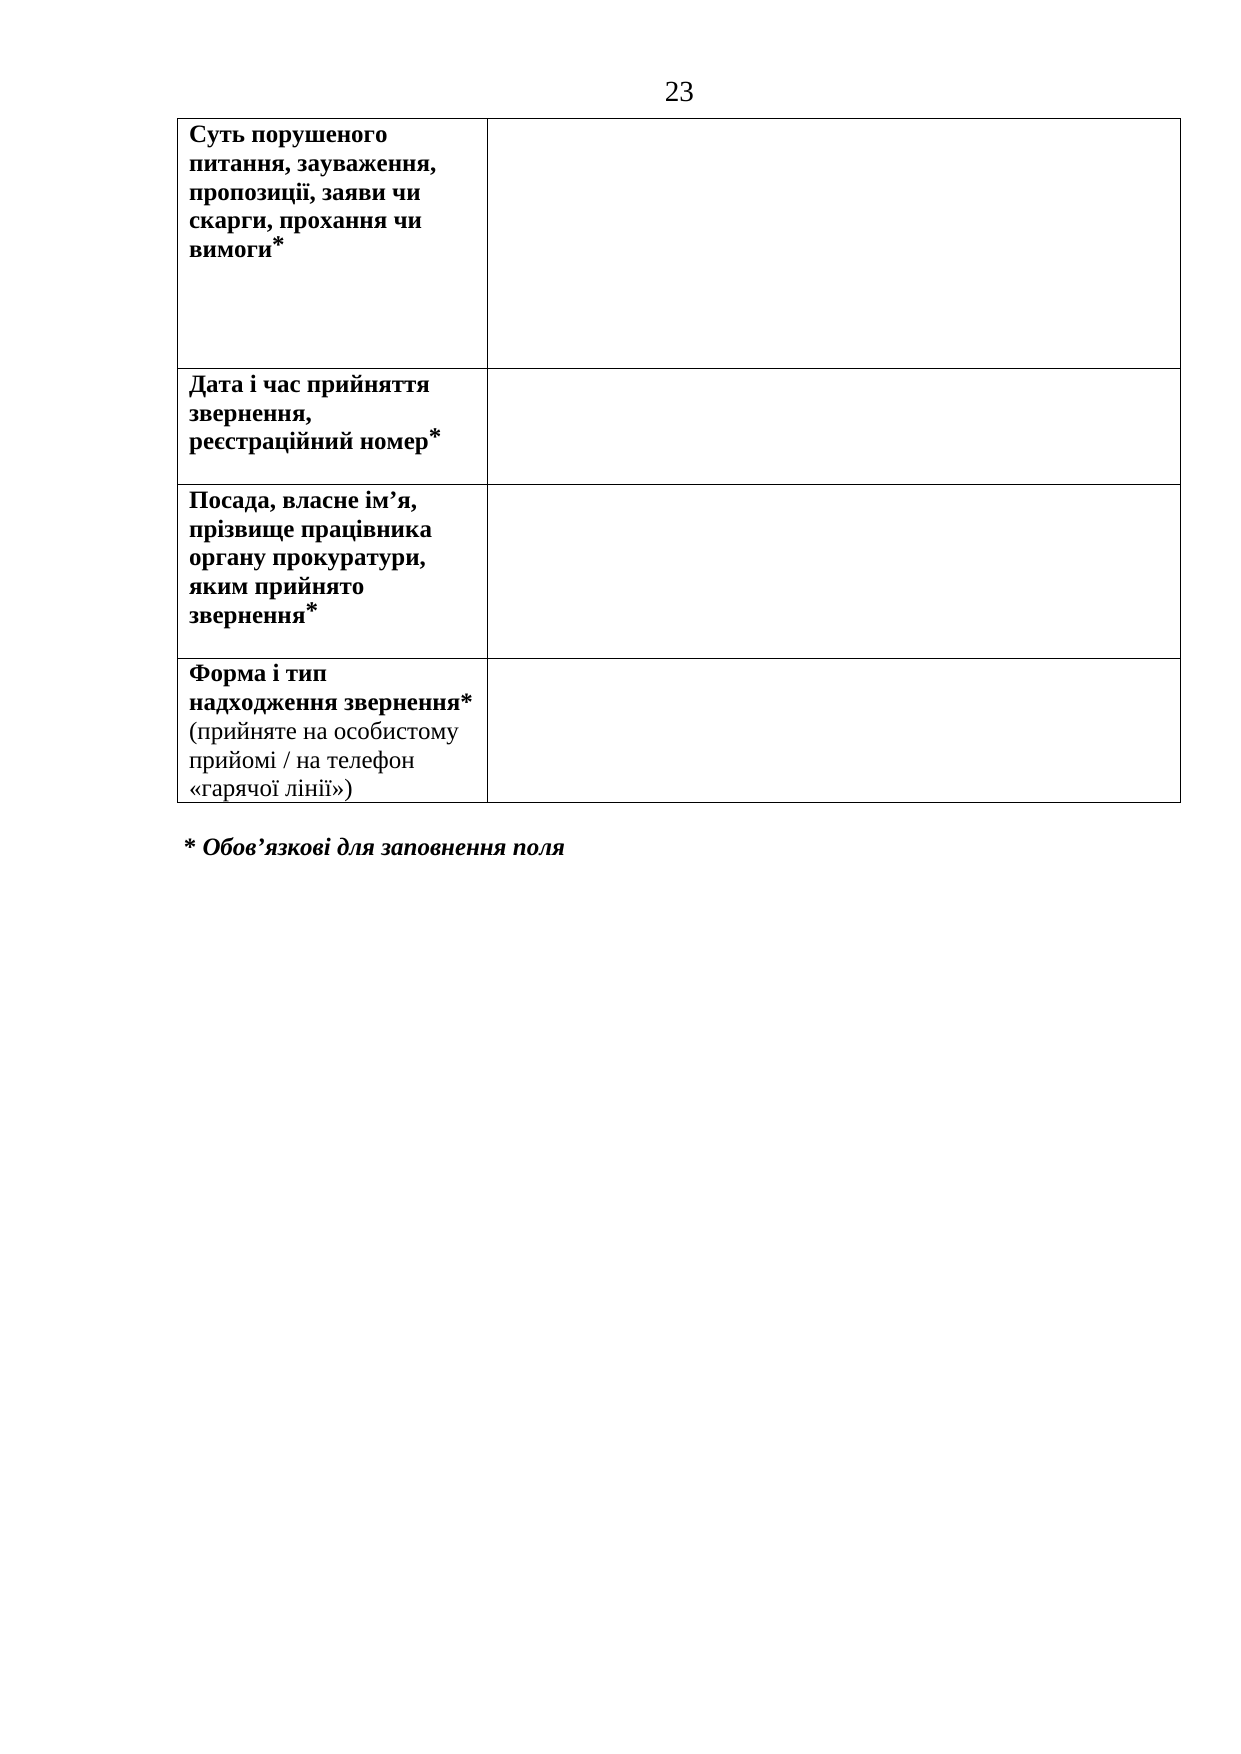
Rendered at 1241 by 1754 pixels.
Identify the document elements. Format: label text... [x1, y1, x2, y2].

table_cell Форма і тип надходження звернення* (прийняте на особистому прийомі / на телефон «гарячої лінії») [178, 659, 487, 802]
table_cell [488, 119, 1180, 368]
table_cell [488, 659, 1180, 802]
table_cell Дата і час прийняття звернення, реєстраційний номер ⃰ [178, 369, 487, 484]
table_cell [488, 485, 1180, 657]
text * Обов’язкові для заповнення поля [177, 832, 1182, 861]
table_cell Посада, власне ім’я, прізвище працівника органу прокуратури, яким прийнято звернення ⃰ [178, 485, 487, 657]
table_cell Суть порушеного питання, зауваження, пропозиції, заяви чи скарги, прохання чи вимоги ⃰ [178, 119, 487, 368]
table_cell [488, 369, 1180, 484]
